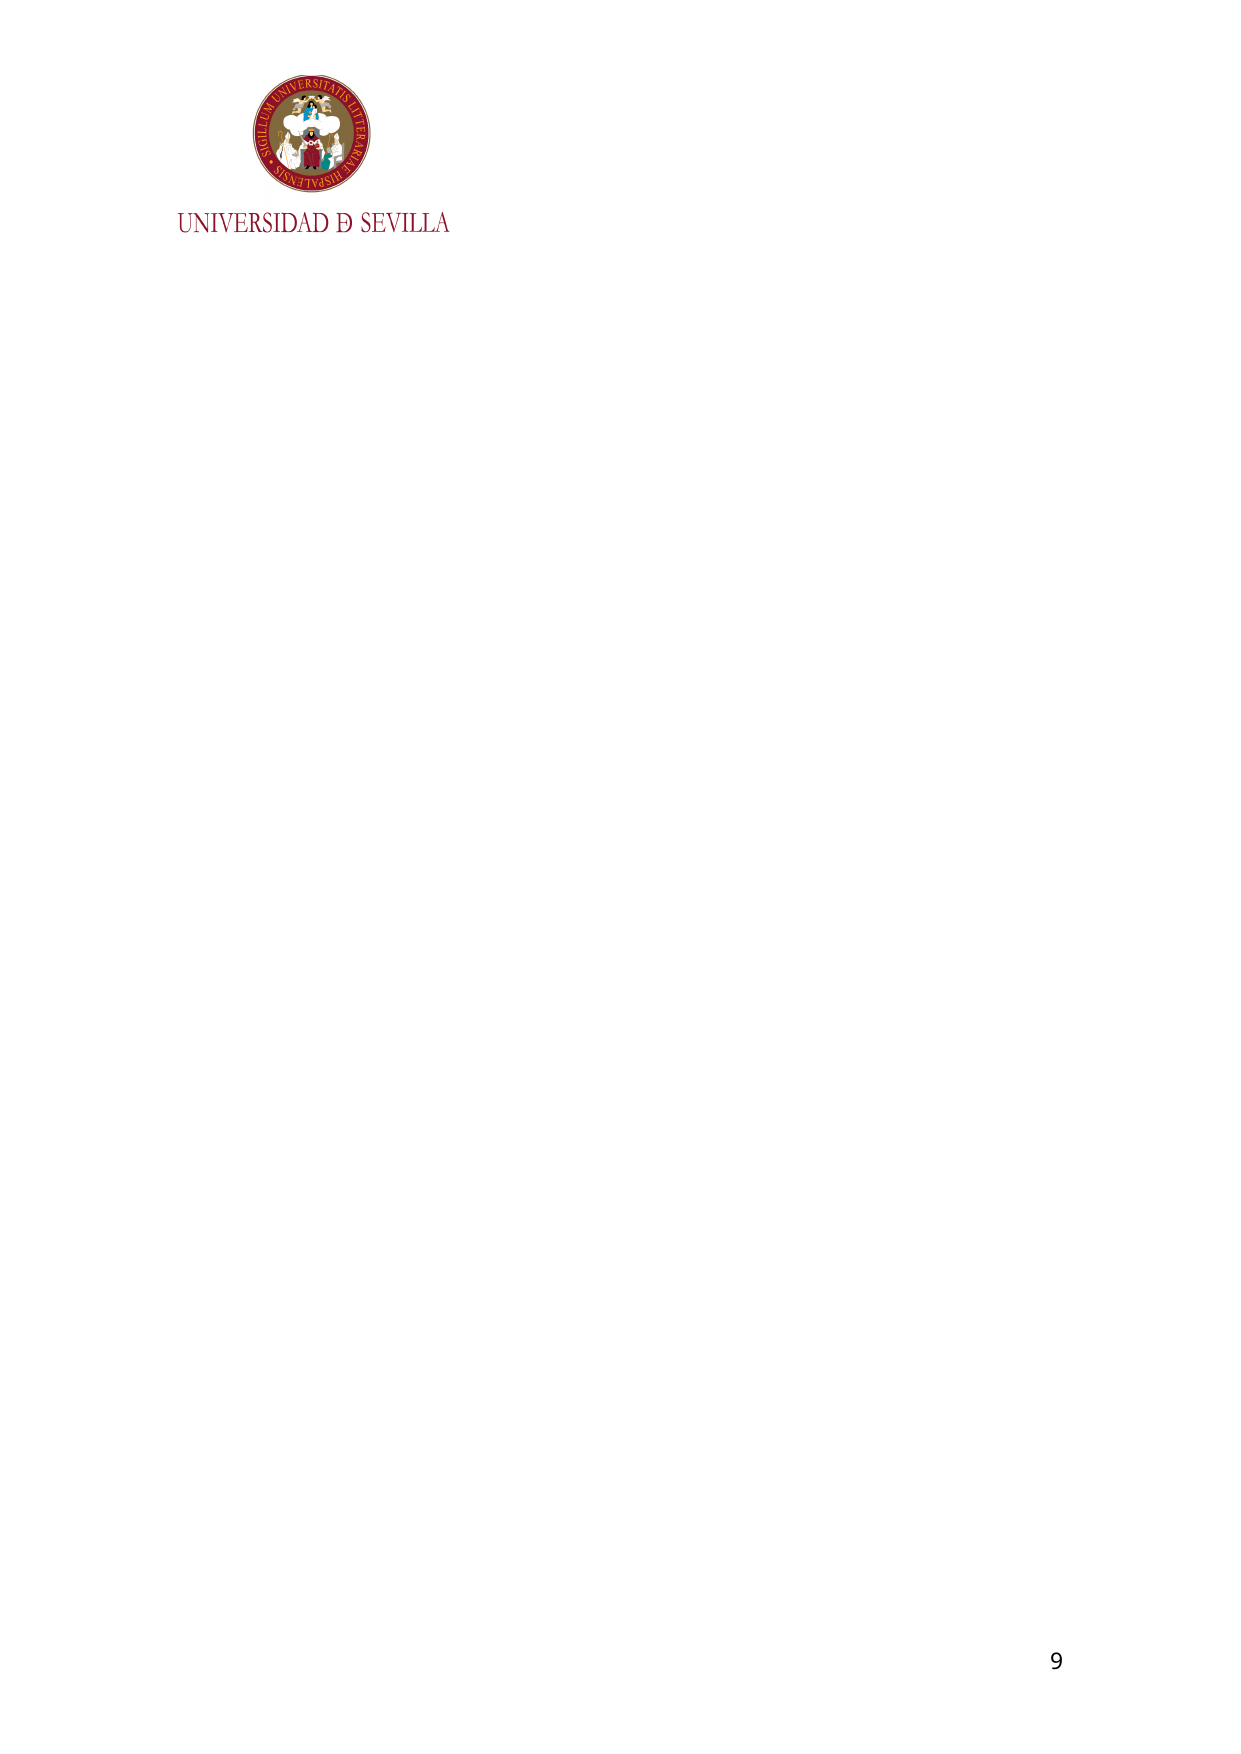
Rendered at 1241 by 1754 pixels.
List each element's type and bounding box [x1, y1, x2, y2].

picture [177, 75, 450, 233]
